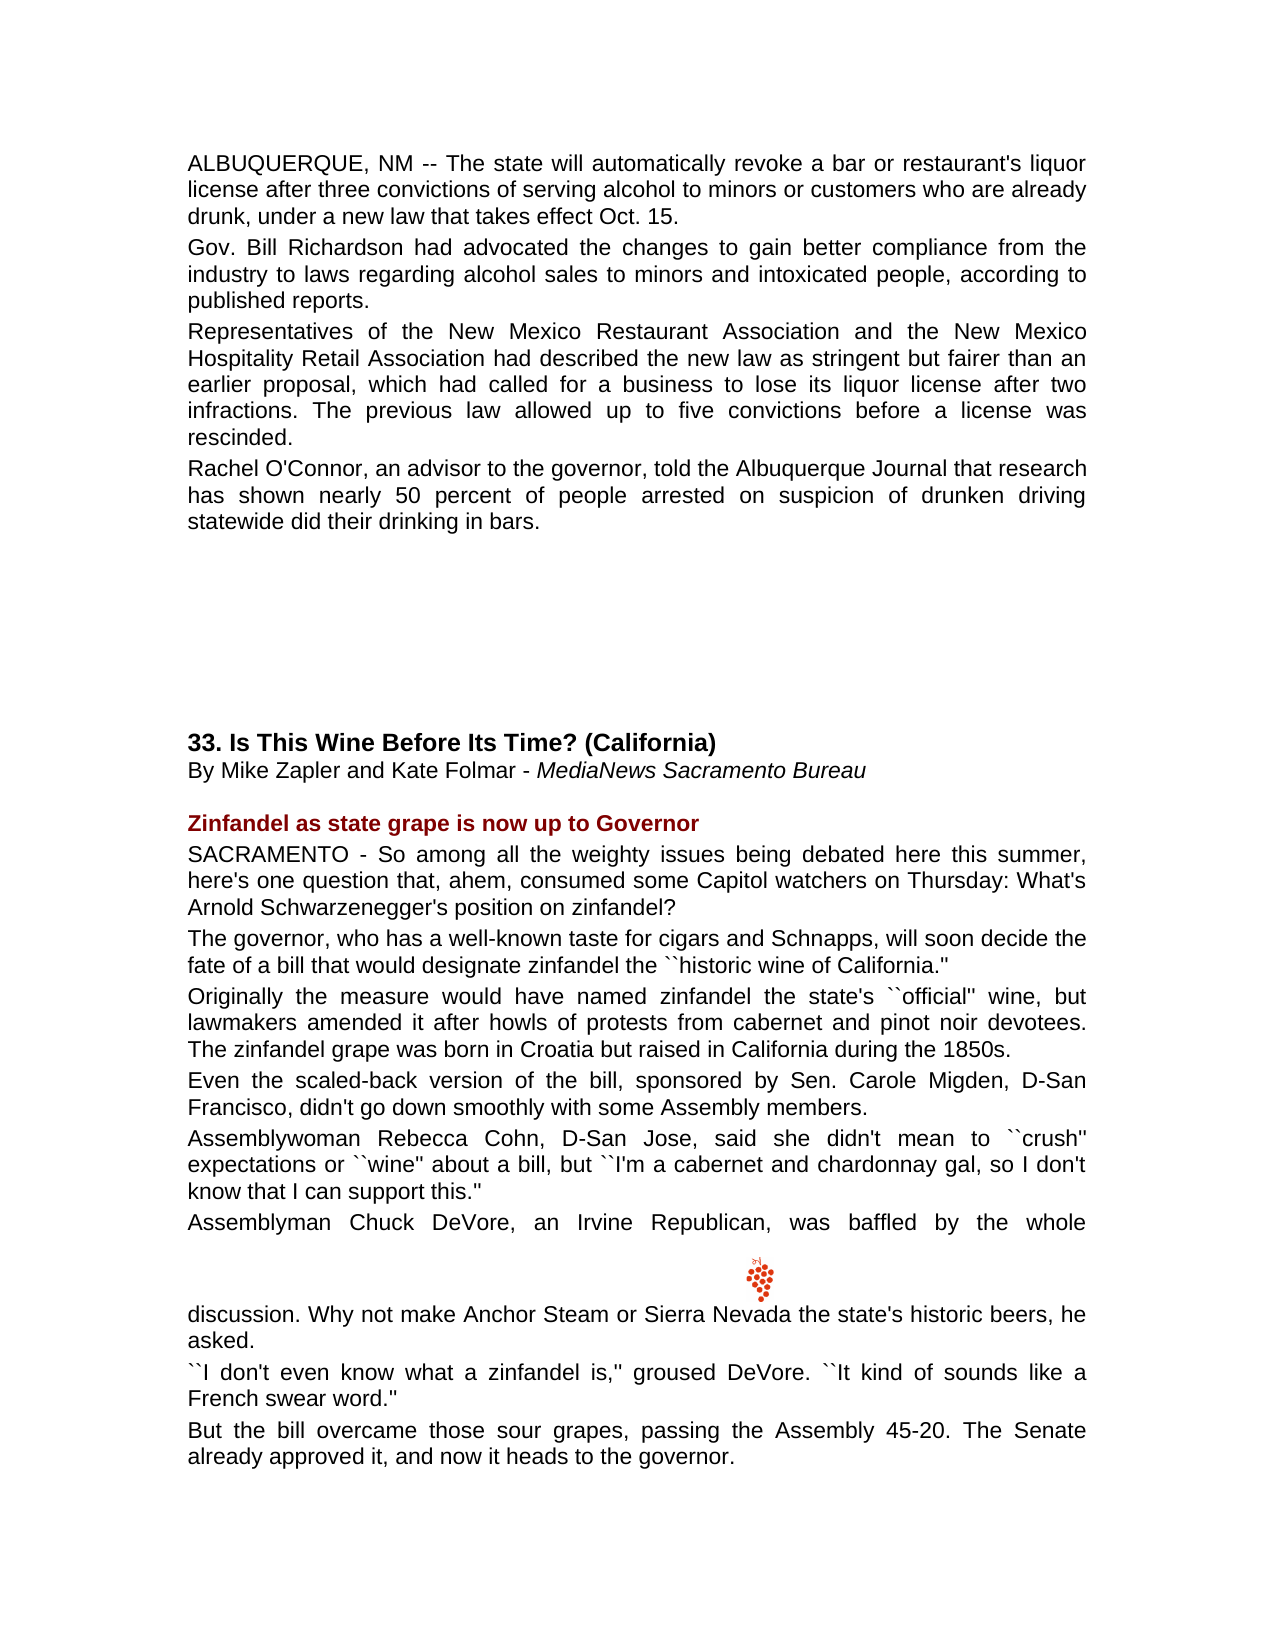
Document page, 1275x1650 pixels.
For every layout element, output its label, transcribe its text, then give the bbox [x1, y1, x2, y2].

text Gov. Bill Richardson had advocated the changes to gain better compliance from the industry to laws regarding alcohol sales to minors and intoxicated people, according to published reports. [187, 234, 1087, 313]
text But the bill overcame those sour grapes, passing the Assembly 45-20. The Senate already approved it, and now it heads to the governor. [187, 1417, 1087, 1469]
text Assemblyman Chuck DeVore, an Irvine Republican, was baffled by the whole discussion. Why not make Anchor Steam or the state's historic beers, he asked. [187, 1209, 1087, 1354]
text ALBUQUERQUE, NM -- The state will automatically revoke a bar or restaurant's liquor license after three convictions of serving alcohol to minors or customers who are already drunk, under a new law that takes effect Oct. 15. [187, 150, 1087, 229]
text Representatives of the New Mexico Restaurant Association and the New Mexico Hospitality Retail Association had described the new law as stringent but fairer than an earlier proposal, which had called for a business to lose its liquor license after two infractions. The previous law allowed up to five convictions before a license was rescinded. [187, 318, 1087, 450]
text Even the scaled-back version of the bill, sponsored by Sen. Carole Migden, D-San Francisco, didn't go down smoothly with some Assembly members. [187, 1067, 1087, 1120]
text 33. Is This Wine Before Its Time? () [187, 728, 1087, 757]
text By Mike Zapler and Kate Folmar - MediaNews Sacramento Bureau [187, 757, 1087, 783]
picture [746, 1257, 774, 1302]
text The governor, who has a well-known taste for cigars and Schnapps, will soon decide the fate of a bill that would designate zinfandel the ``historic wine of .'' [187, 925, 1087, 978]
text - So among all the weighty issues being debated here this summer, here's one question that, ahem, consumed some Capitol watchers on Thursday: What's Arnold Schwarzenegger's position on zinfandel? [187, 841, 1087, 920]
text Zinfandel as state grape is now up to Governor [187, 809, 1087, 836]
text Rachel O'Connor, an advisor to the governor, told the Albuquerque Journal that research has shown nearly 50 percent of people arrested on suspicion of drunken driving statewide did their drinking in bars. [187, 455, 1087, 534]
text ``I don't even know what a zinfandel is,'' groused DeVore. ``It kind of sounds like a French swear word.'' [187, 1359, 1087, 1412]
text Assemblywoman Rebecca Cohn, D-San Jose, said she didn't mean to ``crush'' expectations or ``wine'' about a bill, but ``I'm a cabernet and chardonnay gal, so I don't know that I can support this.'' [187, 1125, 1087, 1204]
text Originally the measure would have named zinfandel the state's ``official'' wine, but lawmakers amended it after howls of protests from cabernet and pinot noir devotees. The zinfandel grape was born in but raised in during the 1850s. [187, 983, 1087, 1062]
